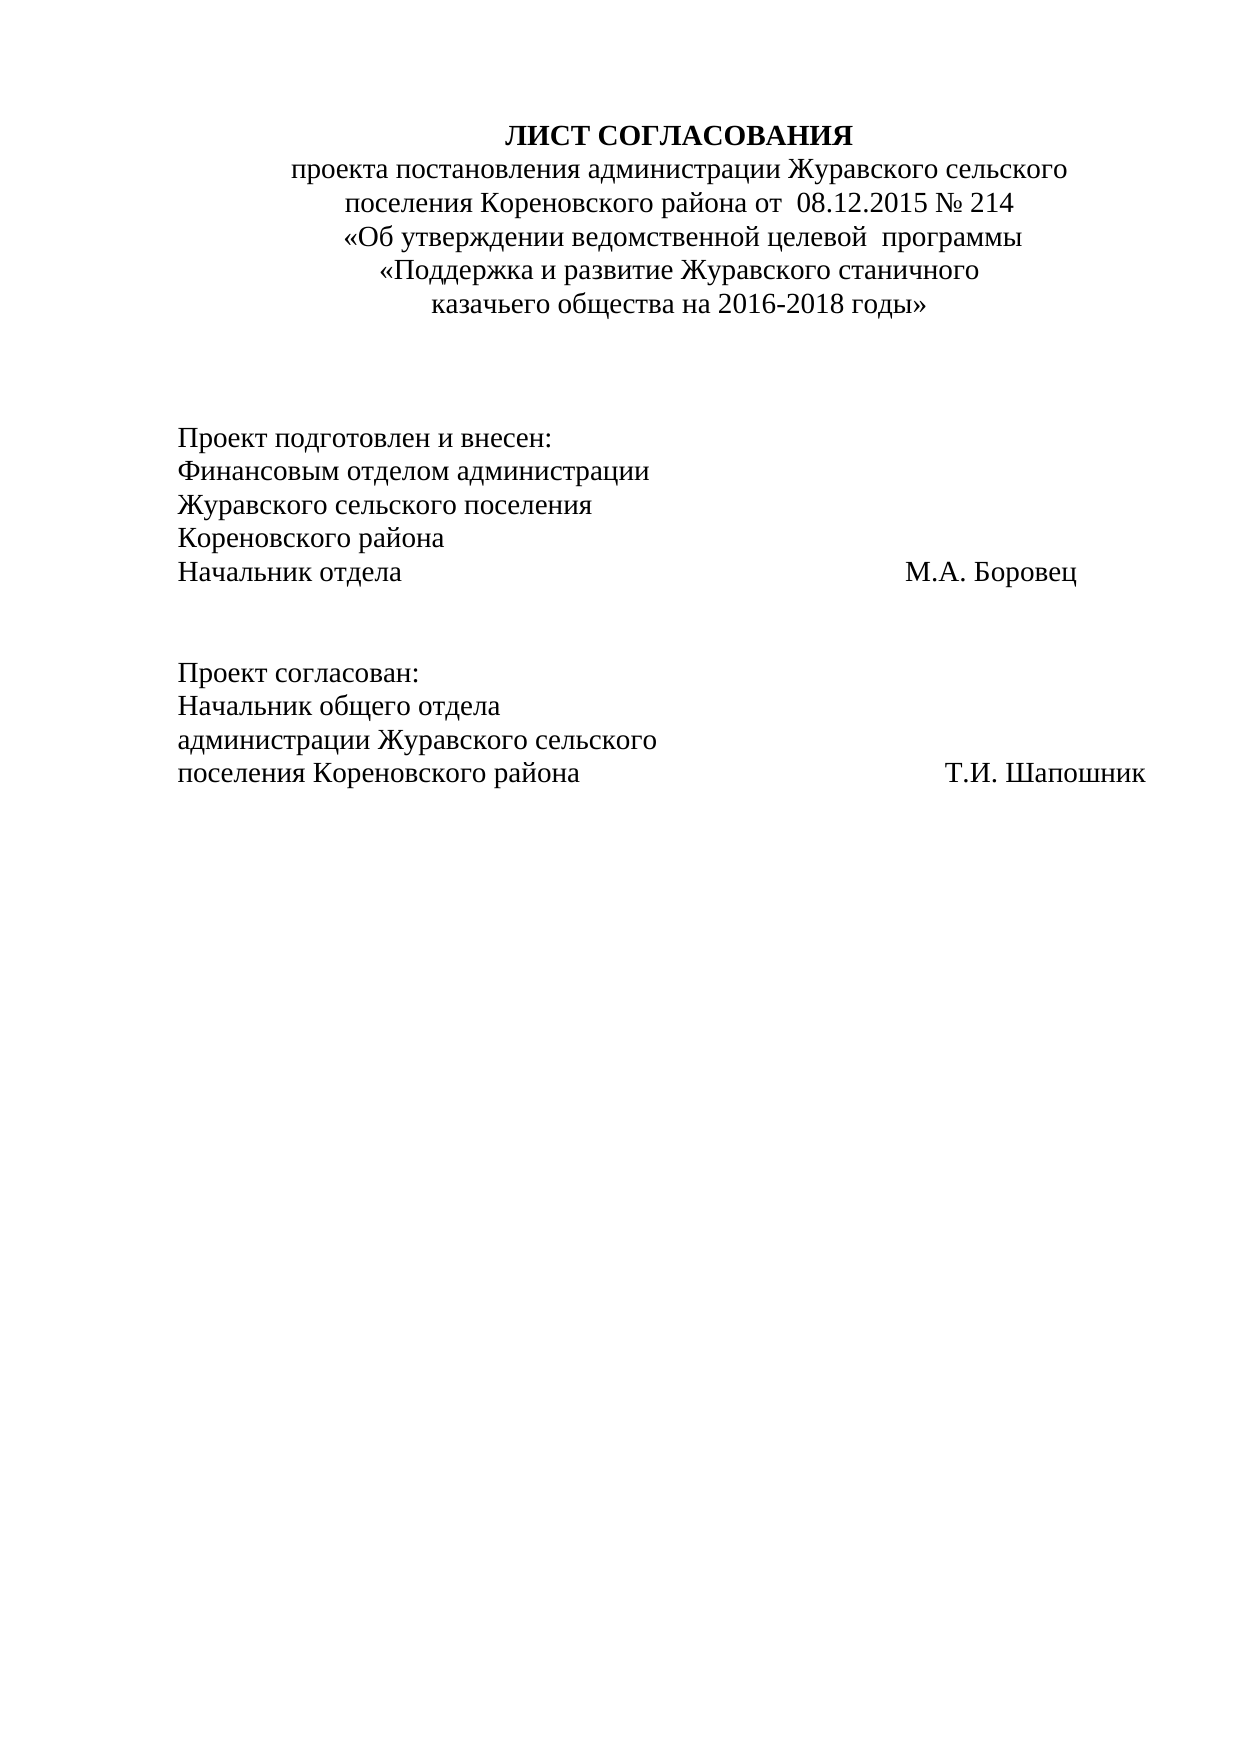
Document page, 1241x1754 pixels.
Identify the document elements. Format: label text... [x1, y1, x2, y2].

text поселения Кореновского района от 08.12.2015 № 214 [177, 185, 1181, 219]
text казачьего общества на 2016-2018 годы» [177, 286, 1181, 319]
text «Об утверждении ведомственной целевой программы [177, 219, 1181, 252]
text «Поддержка и развитие Журавского станичного [177, 252, 1181, 286]
text Журавского сельского поселения [177, 487, 1181, 521]
text поселения Кореновского района Т.И. Шапошник [177, 755, 1181, 789]
text администрации Журавского сельского [177, 722, 1181, 755]
text Кореновского района [177, 521, 1181, 554]
text проекта постановления администрации Журавского сельского [177, 152, 1181, 185]
text Проект подготовлен и внесен: [177, 420, 1181, 453]
text ЛИСТ СОГЛАСОВАНИЯ [177, 118, 1181, 152]
text Проект согласован: [177, 655, 1181, 688]
text Начальник общего отдела [177, 688, 1181, 722]
text Начальник отдела М.А. Боровец [177, 554, 1181, 588]
text Финансовым отделом администрации [177, 453, 1181, 487]
